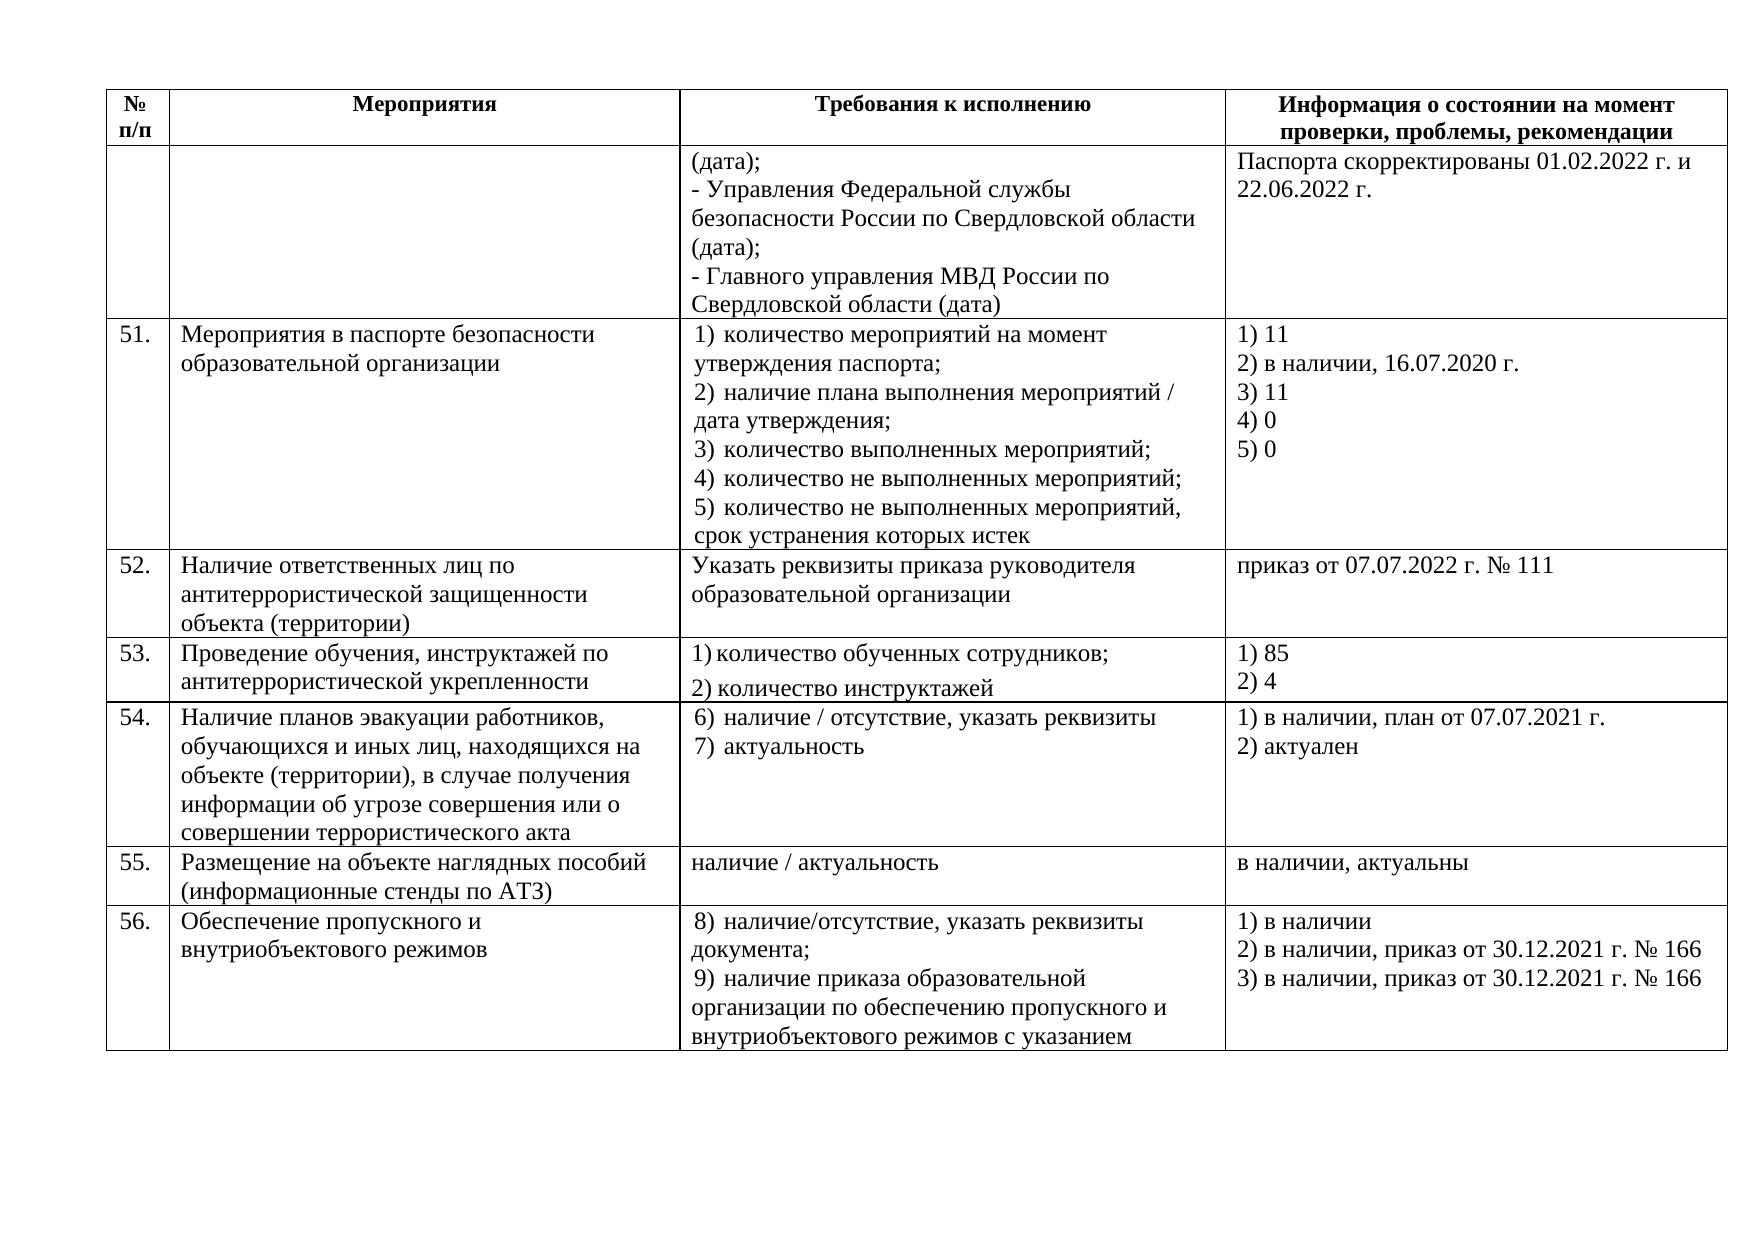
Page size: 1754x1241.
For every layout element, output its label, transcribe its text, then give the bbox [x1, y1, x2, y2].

table_cell Размещение на объекте наглядных пособий (информационные стенды по АТЗ) [170, 847, 679, 905]
table_cell [107, 146, 169, 318]
table_header Информация о состоянии на момент проверки, проблемы, рекомендации [1226, 90, 1727, 145]
table_cell [107, 847, 169, 905]
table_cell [681, 906, 1225, 1049]
table_cell [107, 638, 169, 701]
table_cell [1226, 146, 1727, 318]
table_cell в наличии, актуальны [1226, 847, 1727, 905]
table_cell Наличие планов эвакуации работников, обучающихся и иных лиц, находящихся на объекте (территории), в случае получения информации об угрозе совершения или о совершении террористического акта [170, 703, 679, 846]
table_cell наличие / отсутствие, указать реквизиты актуальность [681, 703, 1225, 846]
table_cell Указать реквизиты приказа руководителя образовательной организации [681, 550, 1225, 637]
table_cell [170, 906, 679, 1049]
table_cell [681, 146, 1225, 318]
table_header Требования к исполнению [681, 90, 1225, 145]
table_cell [170, 146, 679, 318]
table_cell 1) 85 2) 4 [1226, 638, 1727, 701]
table_cell наличие / актуальность [681, 847, 1225, 905]
table_cell 1) в наличии, план от 07.07.2021 г. 2) актуален [1226, 703, 1727, 846]
table_cell Проведение обучения, инструктажей по антитеррористической укрепленности [170, 638, 679, 701]
table_cell [107, 550, 169, 637]
table_header № п/п [107, 90, 169, 145]
table_cell количество мероприятий на момент утверждения паспорта; наличие плана выполнения мероприятий / дата утверждения; количество выполненных мероприятий; количество не выполненных мероприятий; количество не выполненных мероприятий, срок устранения которых истек [681, 319, 1225, 549]
table_cell Наличие ответственных лиц по антитеррористической защищенности объекта (территории) [170, 550, 679, 637]
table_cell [1226, 906, 1727, 1049]
table_cell [107, 703, 169, 846]
table_cell [107, 319, 169, 549]
table_cell 1) 11 2) в наличии, 16.07.2020 г. 3) 11 4) 0 5) 0 [1226, 319, 1727, 549]
table_cell приказ от 07.07.2022 г. № 111 [1226, 550, 1727, 637]
table_header Мероприятия [170, 90, 679, 145]
table_cell [107, 906, 169, 1049]
table_cell количество обученных сотрудников; количество инструктажей [681, 638, 1225, 701]
table_cell Мероприятия в паспорте безопасности образовательной организации [170, 319, 679, 549]
